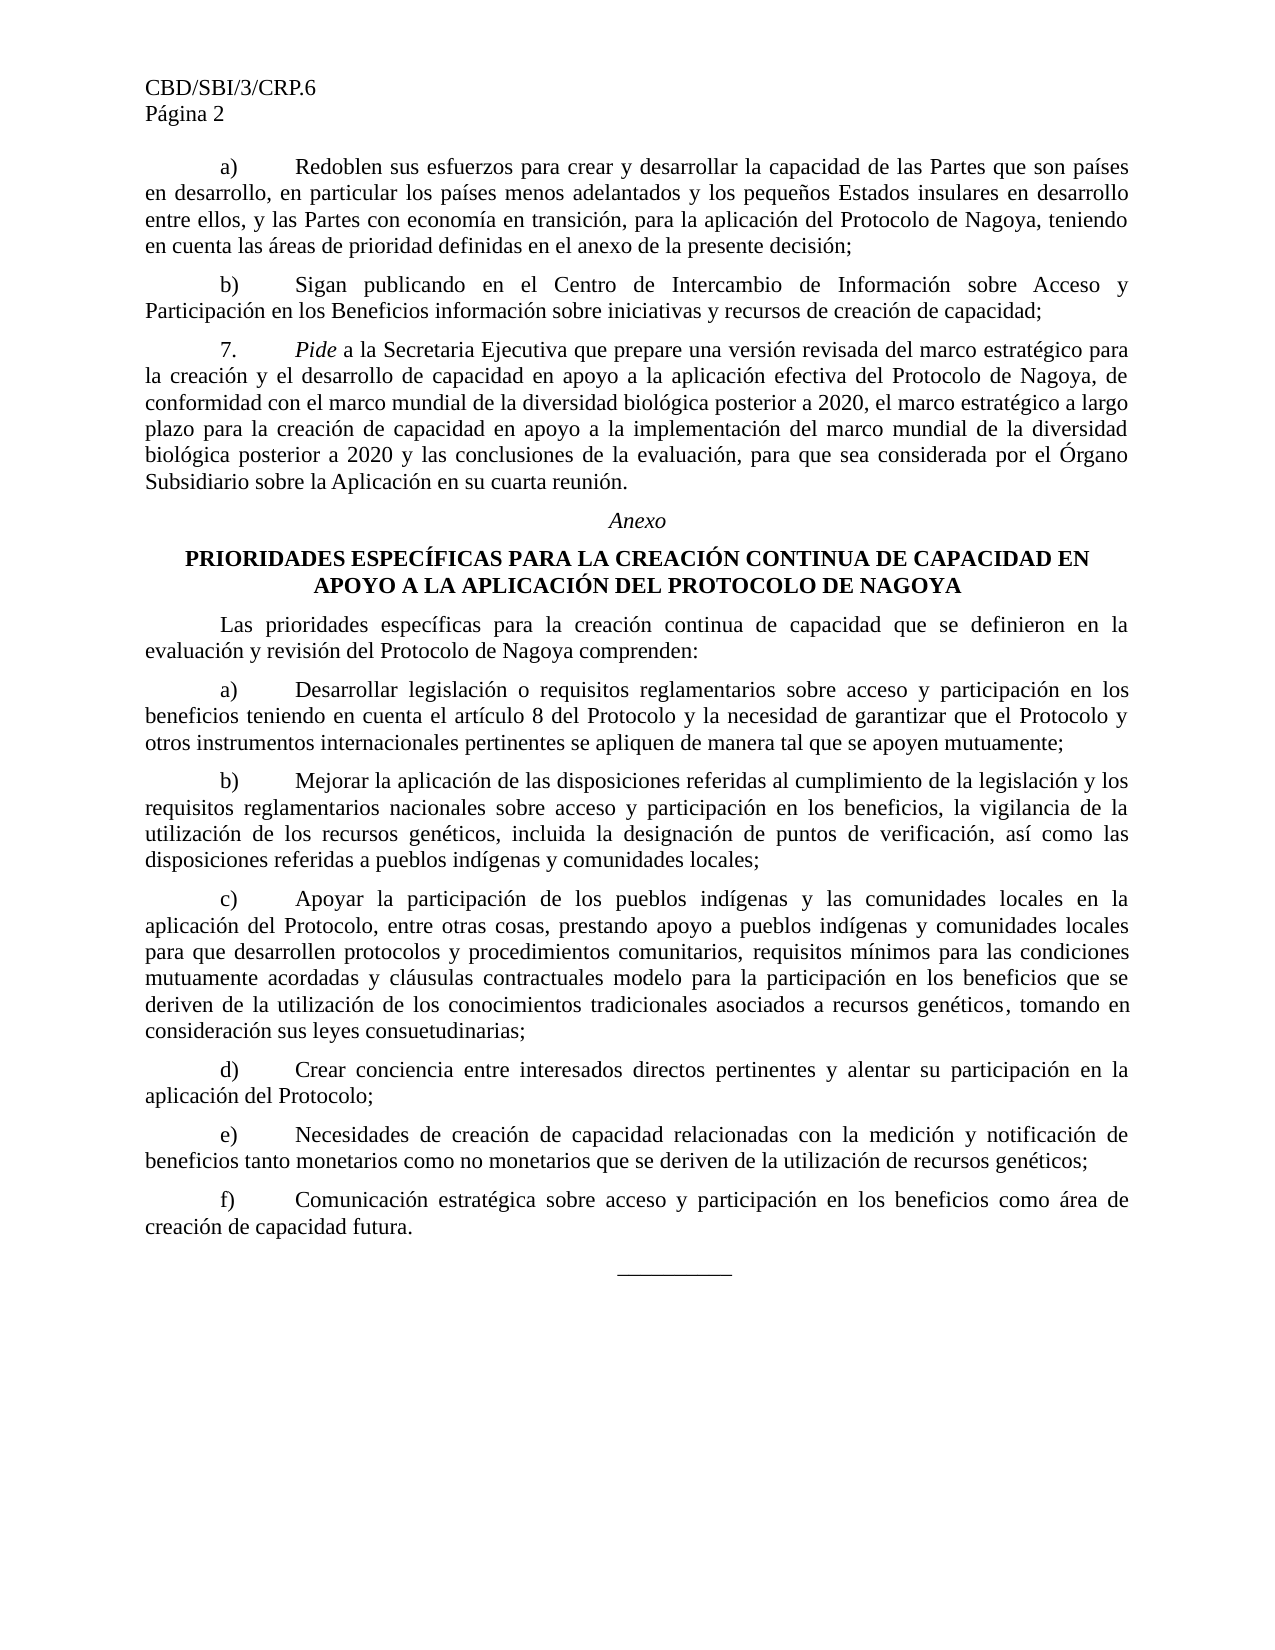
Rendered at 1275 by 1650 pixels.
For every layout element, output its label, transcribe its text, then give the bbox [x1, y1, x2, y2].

list Desarrollar legislación o requisitos reglamentarios sobre acceso y participación en los beneficios teniendo en cuenta el artículo 8 del Protocolo y la necesidad de garantizar que el Protocolo y otros instrumentos internacionales pertinentes se apliquen de manera tal que se apoyen mutuamente; [145, 676, 1130, 755]
list Mejorar la aplicación de las disposiciones referidas al cumplimiento de la legislación y los requisitos reglamentarios nacionales sobre acceso y participación en los beneficios, la vigilancia de la utilización de los recursos genéticos, incluida la designación de puntos de verificación, así como las disposiciones referidas a pueblos indígenas y comunidades locales; [145, 767, 1130, 873]
list Apoyar la participación de los pueblos indígenas y las comunidades locales en la aplicación del Protocolo, entre otras cosas, prestando apoyo a pueblos indígenas y comunidades locales para que desarrollen protocolos y procedimientos comunitarios, requisitos mínimos para las condiciones mutuamente acordadas y cláusulas contractuales modelo para la participación en los beneficios que se deriven de la utilización de los conocimientos tradicionales asociados a recursos genéticos, tomando en consideración sus leyes consuetudinarias; [145, 885, 1130, 1043]
list Las prioridades específicas para la creación continua de capacidad que se definieron en la evaluación y revisión del Protocolo de Nagoya comprenden: [145, 611, 1130, 663]
list Anexo [145, 507, 1130, 533]
list Sigan publicando en el Centro de Intercambio de Información sobre Acceso y Participación en los Beneficios información sobre iniciativas y recursos de creación de capacidad; [145, 271, 1130, 323]
list Pide a la Secretaria Ejecutiva que prepare una versión revisada del marco estratégico para la creación y el desarrollo de capacidad en apoyo a la aplicación efectiva del Protocolo de Nagoya, de conformidad con el marco mundial de la diversidad biológica posterior a 2020, el marco estratégico a largo plazo para la creación de capacidad en apoyo a la implementación del marco mundial de la diversidad biológica posterior a 2020 y las conclusiones de la evaluación, para que sea considerada por el Órgano Subsidiario sobre la Aplicación en su cuarta reunión. [145, 336, 1130, 494]
list __________ [218, 1252, 1130, 1278]
subtitle PrIorIDADes EsPECÍFICAS para la creación CONTINUA de capacidad en apoyo a la aplicación del Protocolo de Nagoya [145, 546, 1130, 598]
list Necesidades de creación de capacidad relacionadas con la medición y notificación de beneficios tanto monetarios como no monetarios que se deriven de la utilización de recursos genéticos; [145, 1121, 1130, 1174]
list Comunicación estratégica sobre acceso y participación en los beneficios como área de creación de capacidad futura. [145, 1186, 1130, 1239]
list Crear conciencia entre interesados directos pertinentes y alentar su participación en la aplicación del Protocolo; [145, 1056, 1130, 1109]
list Redoblen sus esfuerzos para crear y desarrollar la capacidad de las Partes que son países en desarrollo, en particular los países menos adelantados y los pequeños Estados insulares en desarrollo entre ellos, y las Partes con economía en transición, para la aplicación del Protocolo de Nagoya, teniendo en cuenta las áreas de prioridad definidas en el anexo de la presente decisión; [145, 153, 1130, 258]
